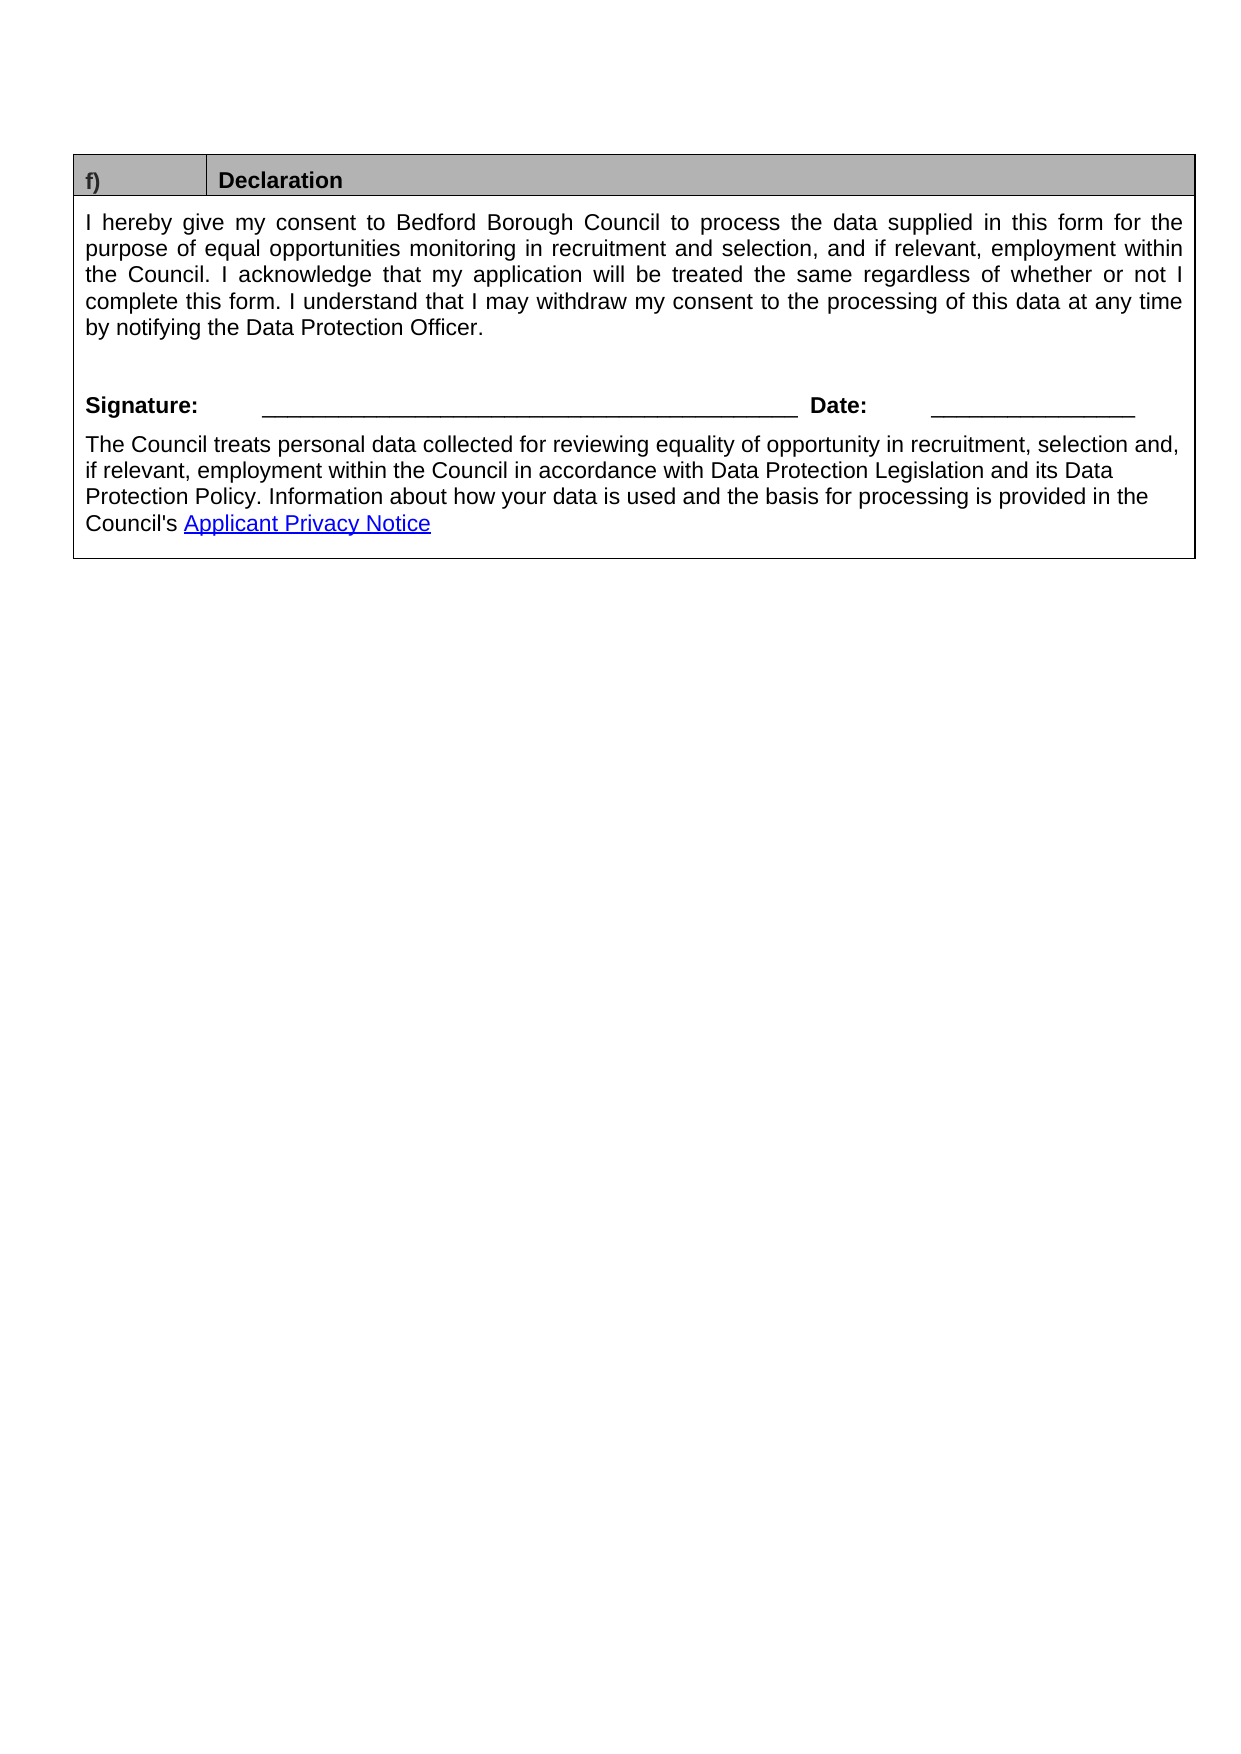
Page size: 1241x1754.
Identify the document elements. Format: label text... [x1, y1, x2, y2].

table_header f) [74, 155, 206, 195]
table_header Declaration [207, 155, 1194, 195]
table_cell I hereby give my consent to Bedford Borough Council to process the data supplied in this form for the purpose of equal opportunities monitoring in recruitment and selection, and if relevant, employment within the Council. I acknowledge that my application will be treated the same regardless of whether or not I complete this form. I understand that I may withdraw my consent to the processing of this data at any time by notifying the Data Protection Officer. Signature: __________________________________________ Date: ________________ The Council treats personal data collected for reviewing equality of opportunity in recruitment, selection and, if relevant, employment within the Council in accordance with Data Protection Legislation and its Data Protection Policy. Information about how your data is used and the basis for processing is provided in the Council's Applicant Privacy Notice [74, 196, 1194, 558]
